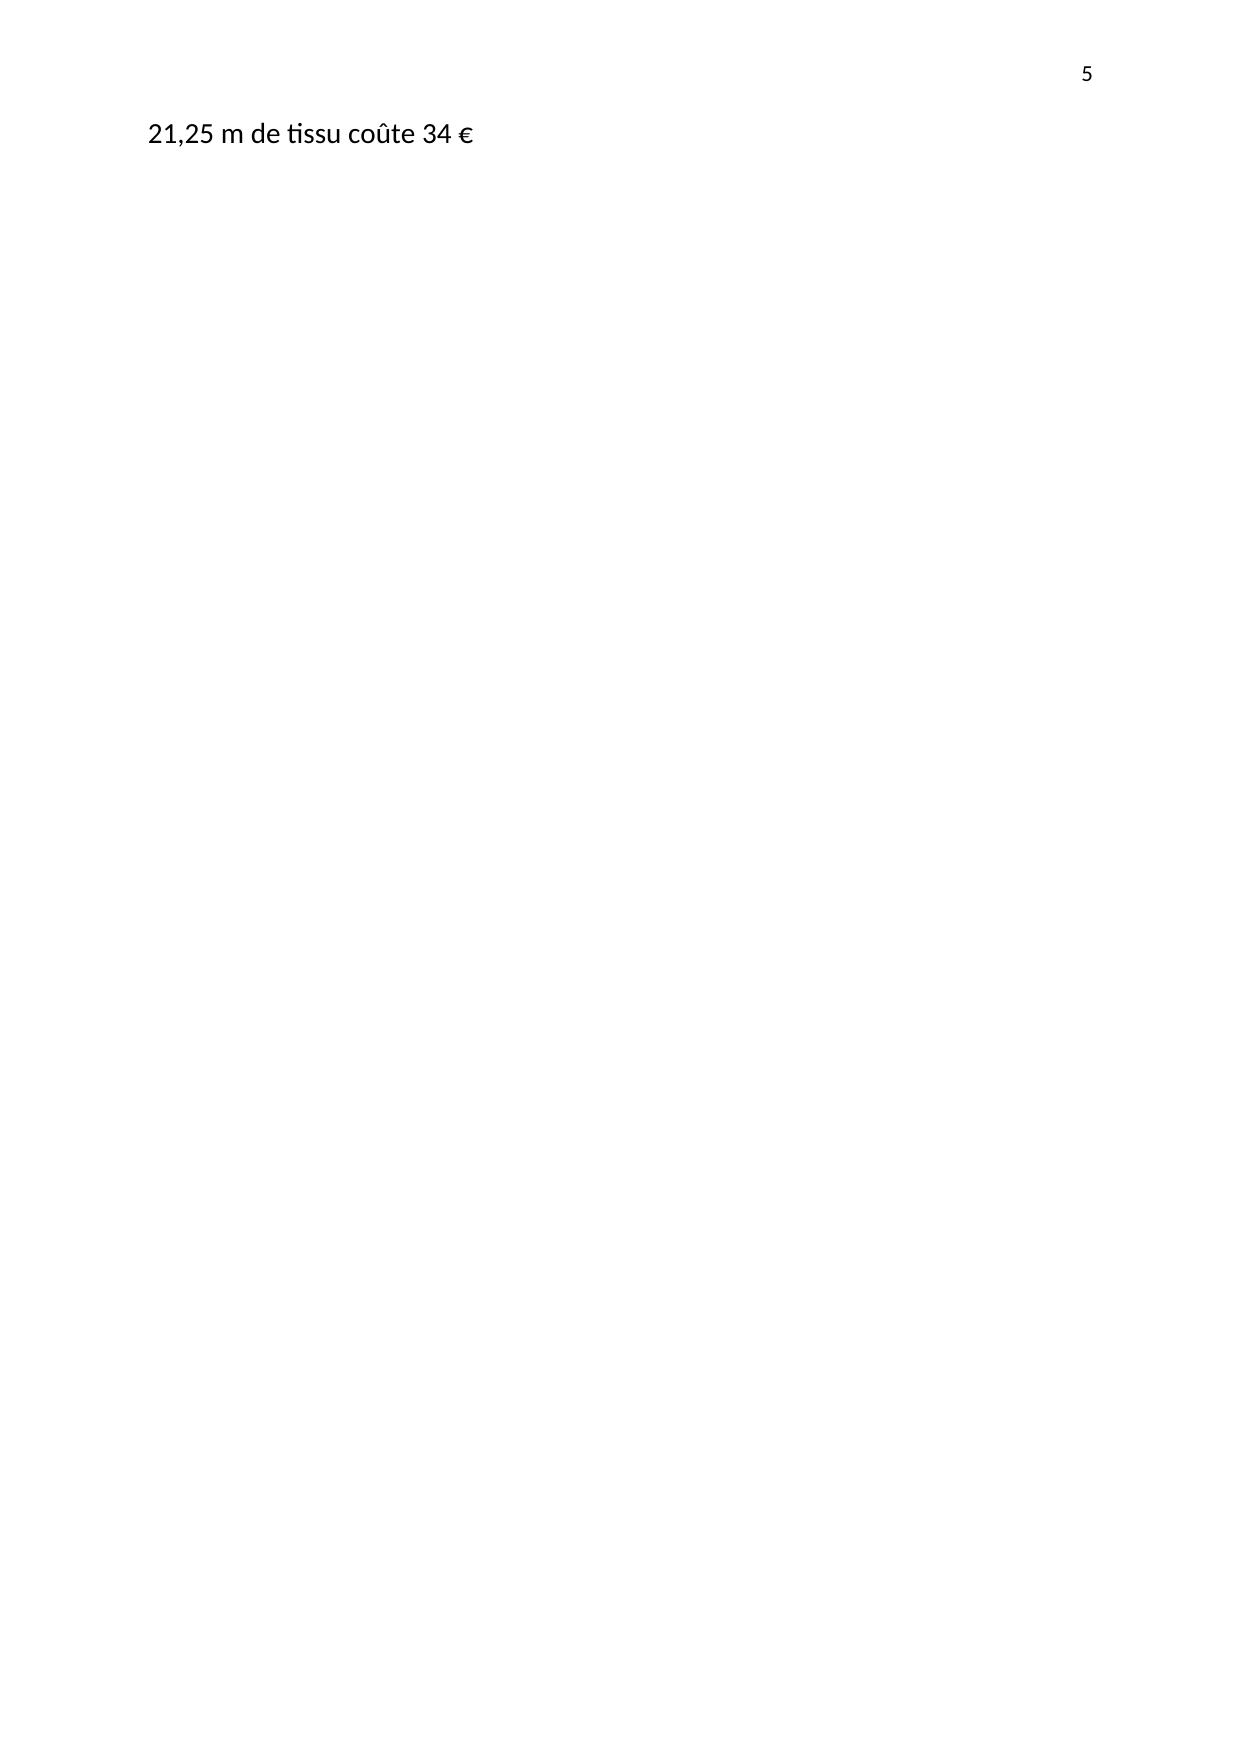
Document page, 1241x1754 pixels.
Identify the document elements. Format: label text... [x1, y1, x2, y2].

text 21,25 m de tissu coûte 34 € [148, 115, 1093, 151]
